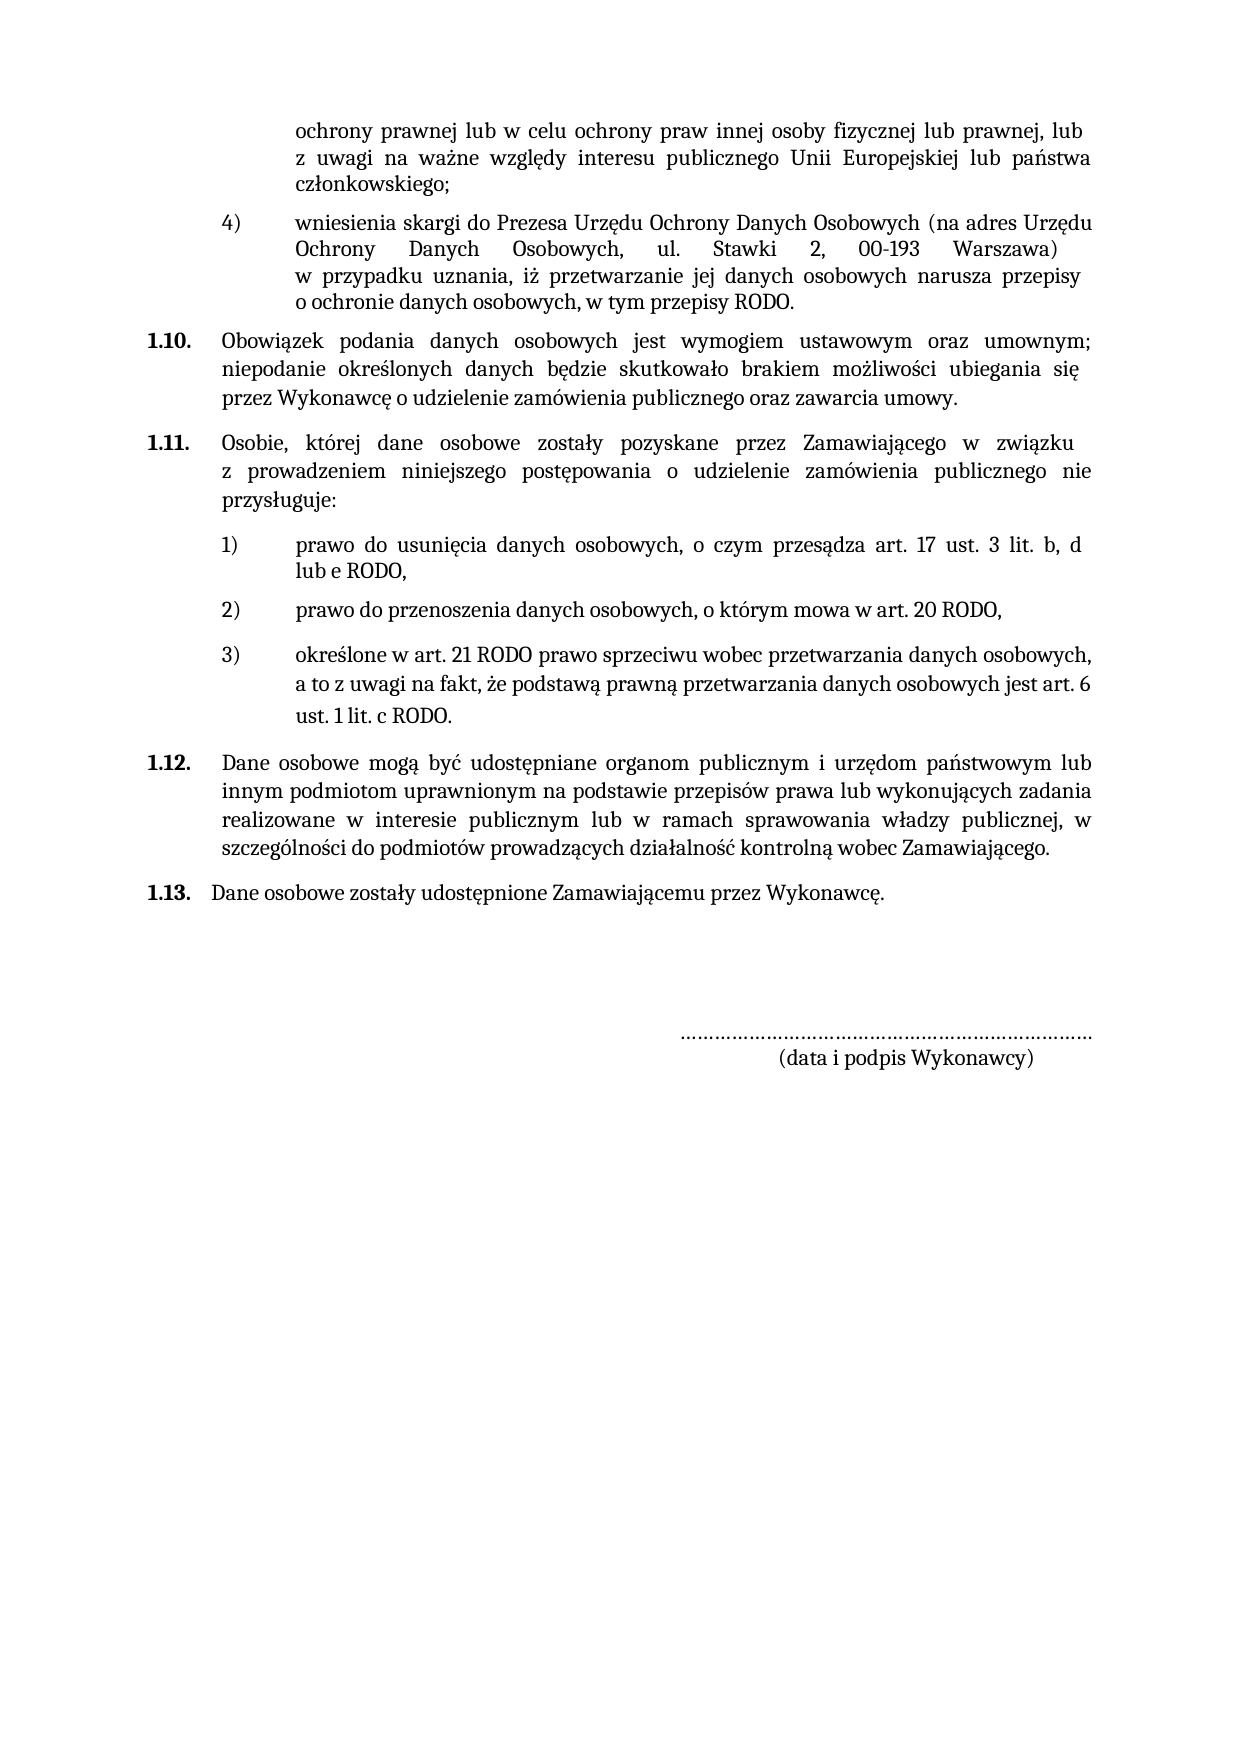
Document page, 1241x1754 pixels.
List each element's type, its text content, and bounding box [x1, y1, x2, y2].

text 3) określone w art. 21 RODO prawo sprzeciwu wobec przetwarzania danych osobowych, a to z uwagi na fakt, że podstawą prawną przetwarzania danych osobowych jest art. 6 ust. 1 lit. c RODO. [222, 642, 1092, 730]
list prawo do usunięcia danych osobowych, o czym przesądza art. 17 ust. 3 lit. b, d lub e RODO, [222, 532, 1092, 584]
text ……………………………………………………………… [148, 1019, 1092, 1045]
text 1.13. Dane osobowe zostały udostępnione Zamawiającemu przez Wykonawcę. [148, 880, 1092, 906]
text 1.12. Dane osobowe mogą być udostępniane organom publicznym i urzędom państwowym lub innym podmiotom uprawnionym na podstawie przepisów prawa lub wykonujących zadania realizowane w interesie publicznym lub w ramach sprawowania władzy publicznej, w szczególności do podmiotów prowadzących działalność kontrolną wobec Zamawiającego. [148, 749, 1092, 861]
text 1.10. Obowiązek podania danych osobowych jest wymogiem ustawowym oraz umownym; niepodanie określonych danych będzie skutkowało brakiem możliwości ubiegania się przez Wykonawcę o udzielenie zamówienia publicznego oraz zawarcia umowy. [148, 328, 1092, 411]
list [222, 118, 1092, 197]
text (data i podpis Wykonawcy) [738, 1045, 1092, 1072]
list wniesienia skargi do Prezesa Urzędu Ochrony Danych Osobowych (na adres Urzędu Ochrony Danych Osobowych, ul. Stawki 2, 00-193 Warszawa) w przypadku uznania, iż przetwarzanie jej danych osobowych narusza przepisy o ochronie danych osobowych, w tym przepisy RODO. [222, 210, 1092, 315]
text 2) prawo do przenoszenia danych osobowych, o którym mowa w art. 20 RODO, [222, 597, 1092, 623]
text 1.11. Osobie, której dane osobowe zostały pozyskane przez Zamawiającego w związku z prowadzeniem niniejszego postępowania o udzielenie zamówienia publicznego nie przysługuje: [148, 429, 1092, 513]
